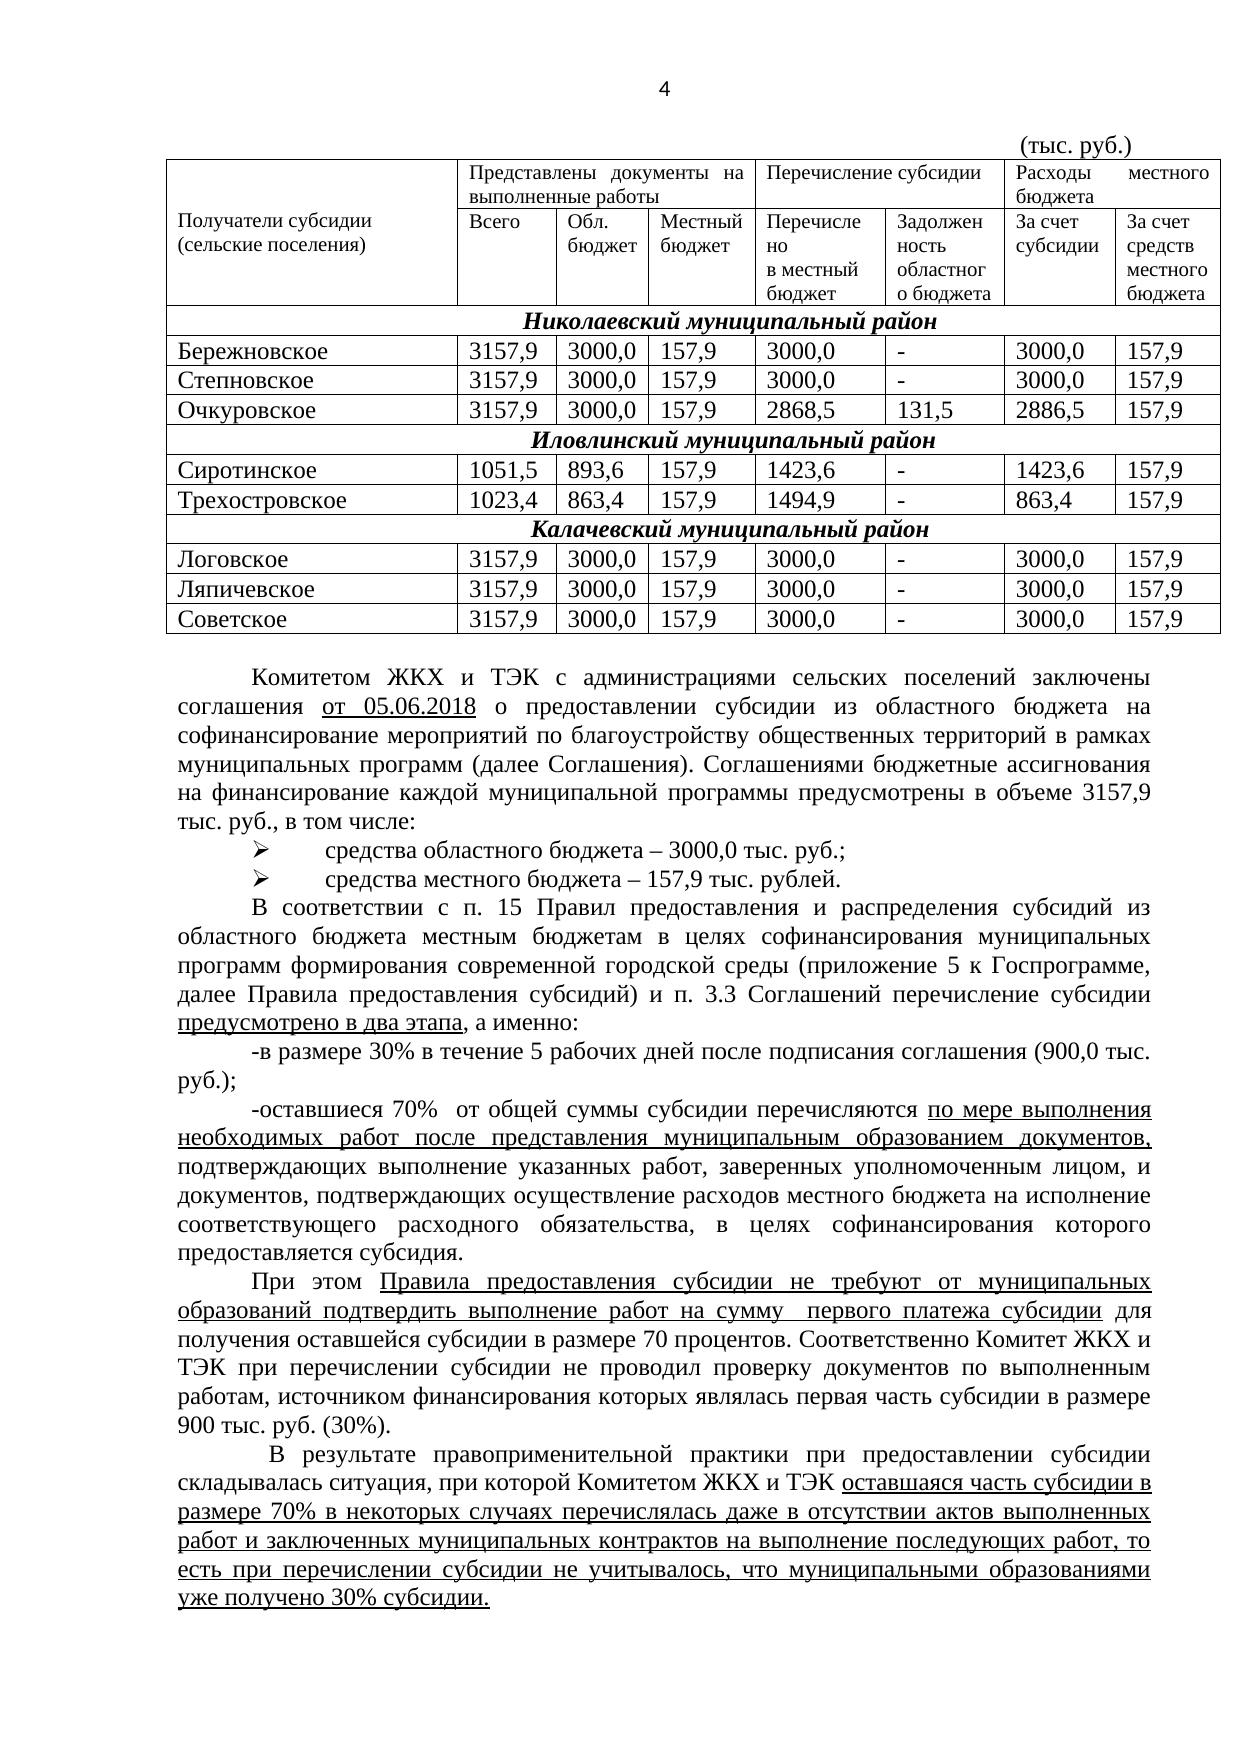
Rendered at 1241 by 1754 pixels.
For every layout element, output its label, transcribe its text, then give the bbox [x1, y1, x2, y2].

table_cell 157,9 [649, 604, 755, 633]
table_cell 3157,9 [458, 336, 556, 364]
table_cell Всего [458, 209, 556, 305]
table_cell Очкуровское [167, 395, 457, 424]
table_cell 157,9 [649, 455, 755, 484]
table_header Получатели субсидии (сельские поселения) [167, 160, 457, 305]
table_cell - [886, 604, 1004, 633]
table_cell Бережновское [167, 336, 457, 364]
table_cell 157,9 [1116, 366, 1220, 394]
text В соответствии с п. 15 Правил предоставления и распределения субсидий из областного бюджета местным бюджетам в целях софинансирования муниципальных программ формирования современной городской среды (приложение 5 к Госпрограмме, далее Правила предоставления субсидий) и п. 3.3 Соглашений перечисление субсидии предусмотрено в два этапа, а именно: [177, 892, 1152, 1036]
table_cell 3000,0 [557, 366, 648, 394]
table_cell 2868,5 [756, 395, 885, 424]
table_cell 157,9 [649, 574, 755, 603]
table_cell 131,5 [886, 395, 1004, 424]
table_cell 157,9 [1116, 485, 1220, 513]
table_cell Иловлинский муниципальный район [167, 425, 1220, 454]
text -оставшиеся 70% от общей суммы субсидии перечисляются по мере выполнения необходимых работ после представления муниципальным образованием документов, подтверждающих выполнение указанных работ, заверенных уполномоченным лицом, и документов, подтверждающих осуществление расходов местного бюджета на исполнение соответствующего расходного обязательства, в целях софинансирования которого предоставляется субсидия. [177, 1094, 1152, 1147]
table_cell Задолженность областного бюджета [886, 209, 1004, 305]
table_cell 3157,9 [458, 544, 556, 573]
table_cell Николаевский муниципальный район [167, 306, 1220, 335]
table_cell 157,9 [1116, 544, 1220, 573]
text В результате правоприменительной практики при предоставлении субсидии складывалась ситуация, при которой Комитетом ЖКХ и ТЭК оставшаяся часть субсидии в размере 70% в некоторых случаях перечислялась даже в отсутствии актов выполненных работ и заключенных муниципальных контрактов на выполнение последующих работ, то есть при перечислении субсидии не учитывалось, что муниципальными образованиями уже получено 30% субсидии. [177, 1439, 1152, 1611]
table_cell 157,9 [649, 485, 755, 513]
table_cell - [886, 455, 1004, 484]
table_cell 3157,9 [458, 395, 556, 424]
table_cell 3000,0 [557, 604, 648, 633]
table_cell - [886, 485, 1004, 513]
text Комитетом ЖКХ и ТЭК с администрациями сельских поселений заключены соглашения от 05.06.2018 о предоставлении субсидии из областного бюджета на софинансирование мероприятий по благоустройству общественных территорий в рамках муниципальных программ (далее Соглашения). Соглашениями бюджетные ассигнования на финансирование каждой муниципальной программы предусмотрены в объеме 3157,9 тыс. руб., в том числе: [177, 662, 1152, 835]
table_cell Калачевский муниципальный район [167, 515, 1220, 543]
table_cell За счет средств местного бюджета [1116, 209, 1220, 305]
table_cell Обл. бюджет [557, 209, 648, 305]
table_cell 863,4 [1005, 485, 1115, 513]
table_cell 157,9 [649, 366, 755, 394]
table_cell Местный бюджет [649, 209, 755, 305]
table_cell 157,9 [649, 336, 755, 364]
table_cell Сиротинское [167, 455, 457, 484]
table_cell 2886,5 [1005, 395, 1115, 424]
table_cell Логовское [167, 544, 457, 573]
table_cell 157,9 [649, 544, 755, 573]
table_cell 3000,0 [756, 366, 885, 394]
text -в размере 30% в течение 5 рабочих дней после подписания соглашения (900,0 тыс. руб.); [177, 1036, 1152, 1094]
table_cell 1023,4 [458, 485, 556, 513]
table_cell 3157,9 [458, 366, 556, 394]
table_cell Перечисле но в местный бюджет [756, 209, 885, 305]
table_cell - [886, 336, 1004, 364]
text (тыс. руб.) [988, 130, 1152, 158]
list средства местного бюджета – 157,9 тыс. рублей. [177, 864, 1152, 892]
table_cell 3000,0 [756, 336, 885, 364]
table_cell - [886, 574, 1004, 603]
list средства областного бюджета – 3000,0 тыс. руб.; [177, 835, 1152, 864]
table_cell Трехостровское [167, 485, 457, 513]
table_cell 1423,6 [756, 455, 885, 484]
table_cell 3000,0 [1005, 544, 1115, 573]
table_cell 863,4 [557, 485, 648, 513]
table_cell 3000,0 [756, 544, 885, 573]
table_cell 1051,5 [458, 455, 556, 484]
table_cell - [886, 544, 1004, 573]
table_cell 157,9 [1116, 574, 1220, 603]
table_cell 157,9 [1116, 395, 1220, 424]
table_cell 3000,0 [1005, 574, 1115, 603]
table_cell За счет субсидии [1005, 209, 1115, 305]
text -оставшиеся 70% от общей суммы субсидии перечисляются по мере выполнения необходимых работ после представления муниципальным образованием документов, подтверждающих выполнение указанных работ, заверенных уполномоченным лицом, и документов, подтверждающих осуществление расходов местного бюджета на исполнение соответствующего расходного обязательства, в целях софинансирования которого предоставляется субсидия. [177, 1148, 1152, 1266]
table_cell Ляпичевское [167, 574, 457, 603]
table_cell 157,9 [1116, 336, 1220, 364]
table_cell 3157,9 [458, 574, 556, 603]
table_cell 157,9 [649, 395, 755, 424]
table_header Перечисление субсидии [756, 160, 1004, 208]
table_cell 157,9 [1116, 604, 1220, 633]
table_cell 1423,6 [1005, 455, 1115, 484]
table_cell 3000,0 [756, 574, 885, 603]
table_cell 3000,0 [1005, 366, 1115, 394]
table_cell - [886, 366, 1004, 394]
table_cell 893,6 [557, 455, 648, 484]
table_cell 1494,9 [756, 485, 885, 513]
text При этом Правила предоставления субсидии не требуют от муниципальных образований подтвердить выполнение работ на сумму первого платежа субсидии для получения оставшейся субсидии в размере 70 процентов. Соответственно Комитет ЖКХ и ТЭК при перечислении субсидии не проводил проверку документов по выполненным работам, источником финансирования которых являлась первая часть субсидии в размере 900 тыс. руб. (30%). [177, 1266, 1152, 1439]
table_cell 157,9 [1116, 455, 1220, 484]
table_header Расходы местного бюджета [1005, 160, 1220, 208]
table_cell 3000,0 [756, 604, 885, 633]
table_cell 3000,0 [557, 336, 648, 364]
table_cell 3000,0 [1005, 604, 1115, 633]
table_header Представлены документы на выполненные работы [458, 160, 755, 208]
table_cell 3157,9 [458, 604, 556, 633]
table_cell 3000,0 [557, 574, 648, 603]
table_cell 3000,0 [557, 544, 648, 573]
table_cell 3000,0 [1005, 336, 1115, 364]
table_cell Советское [167, 604, 457, 633]
table_cell Степновское [167, 366, 457, 394]
table_cell 3000,0 [557, 395, 648, 424]
